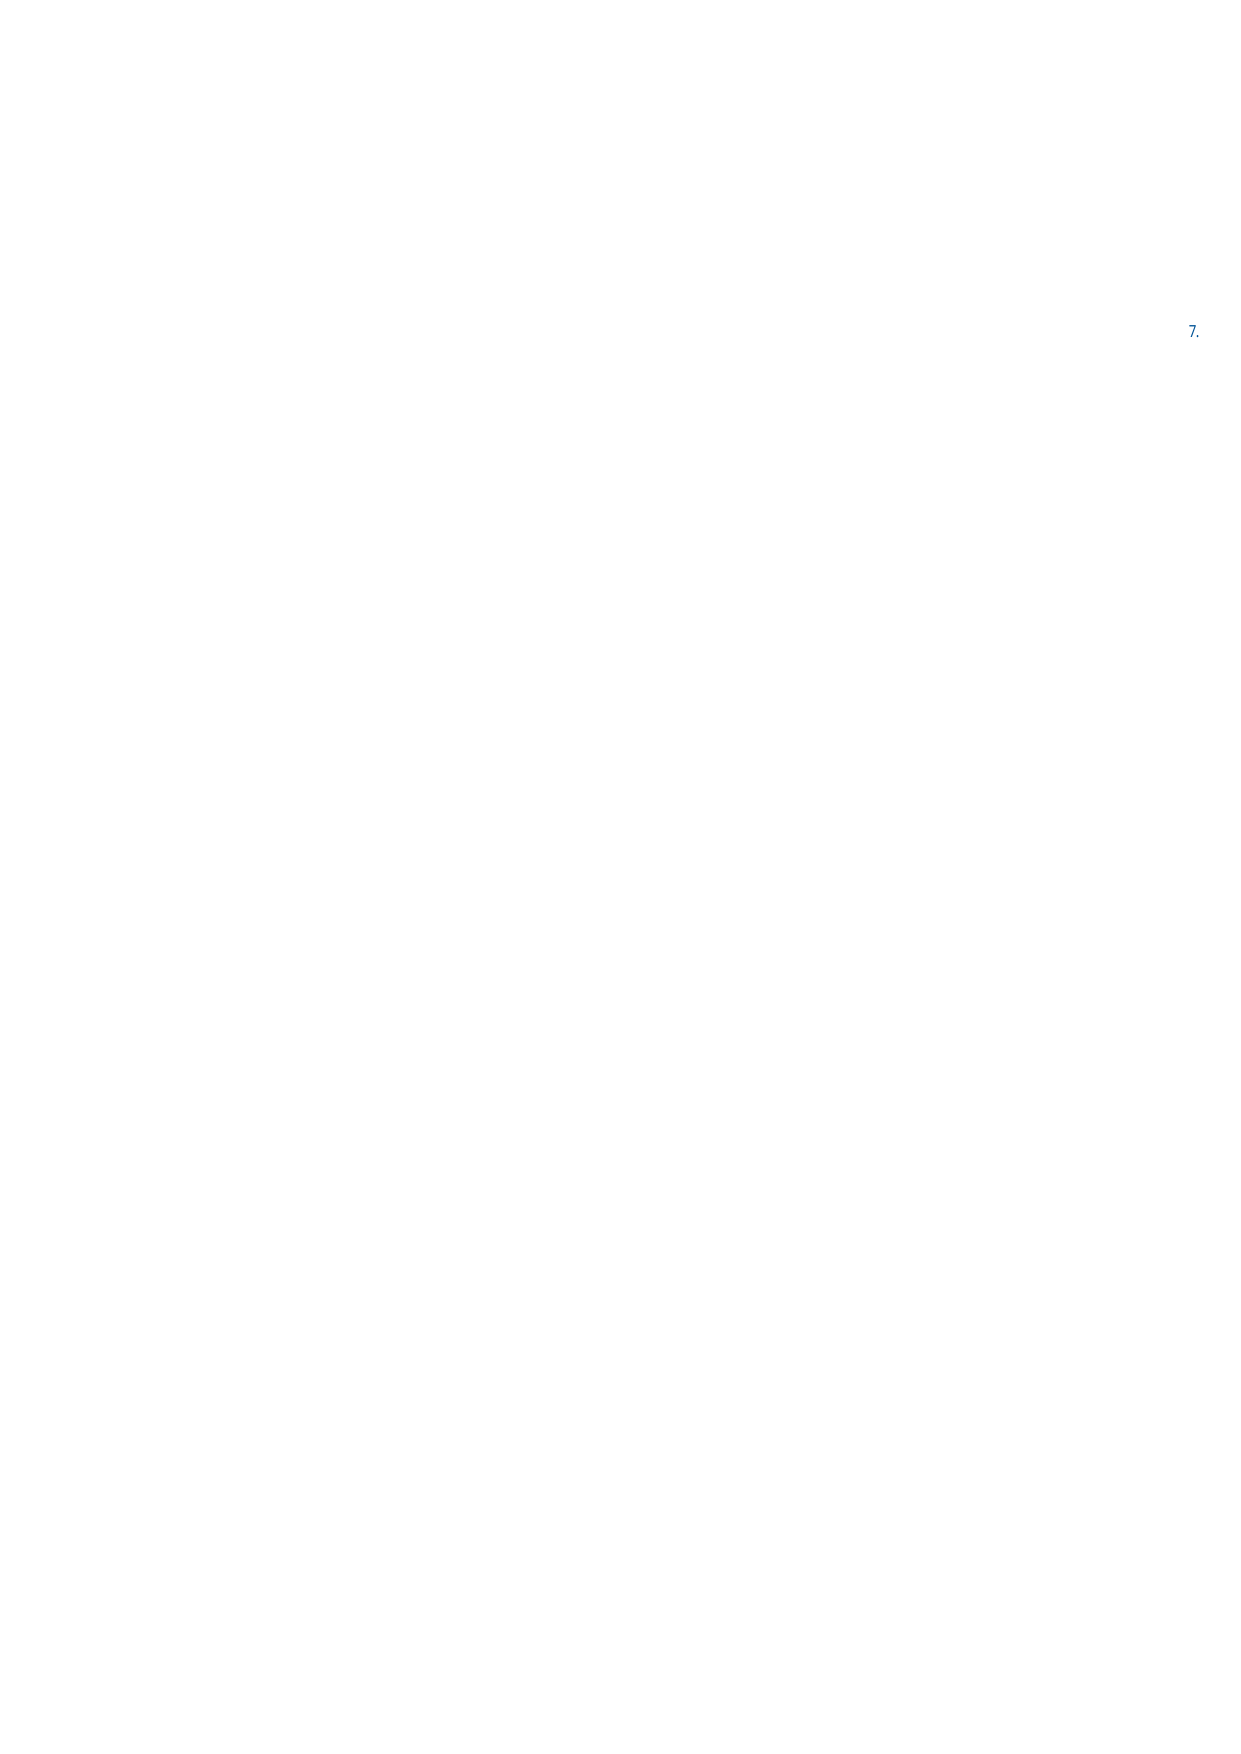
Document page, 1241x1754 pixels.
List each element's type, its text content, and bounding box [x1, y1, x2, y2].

text 7. [29, 320, 1200, 343]
